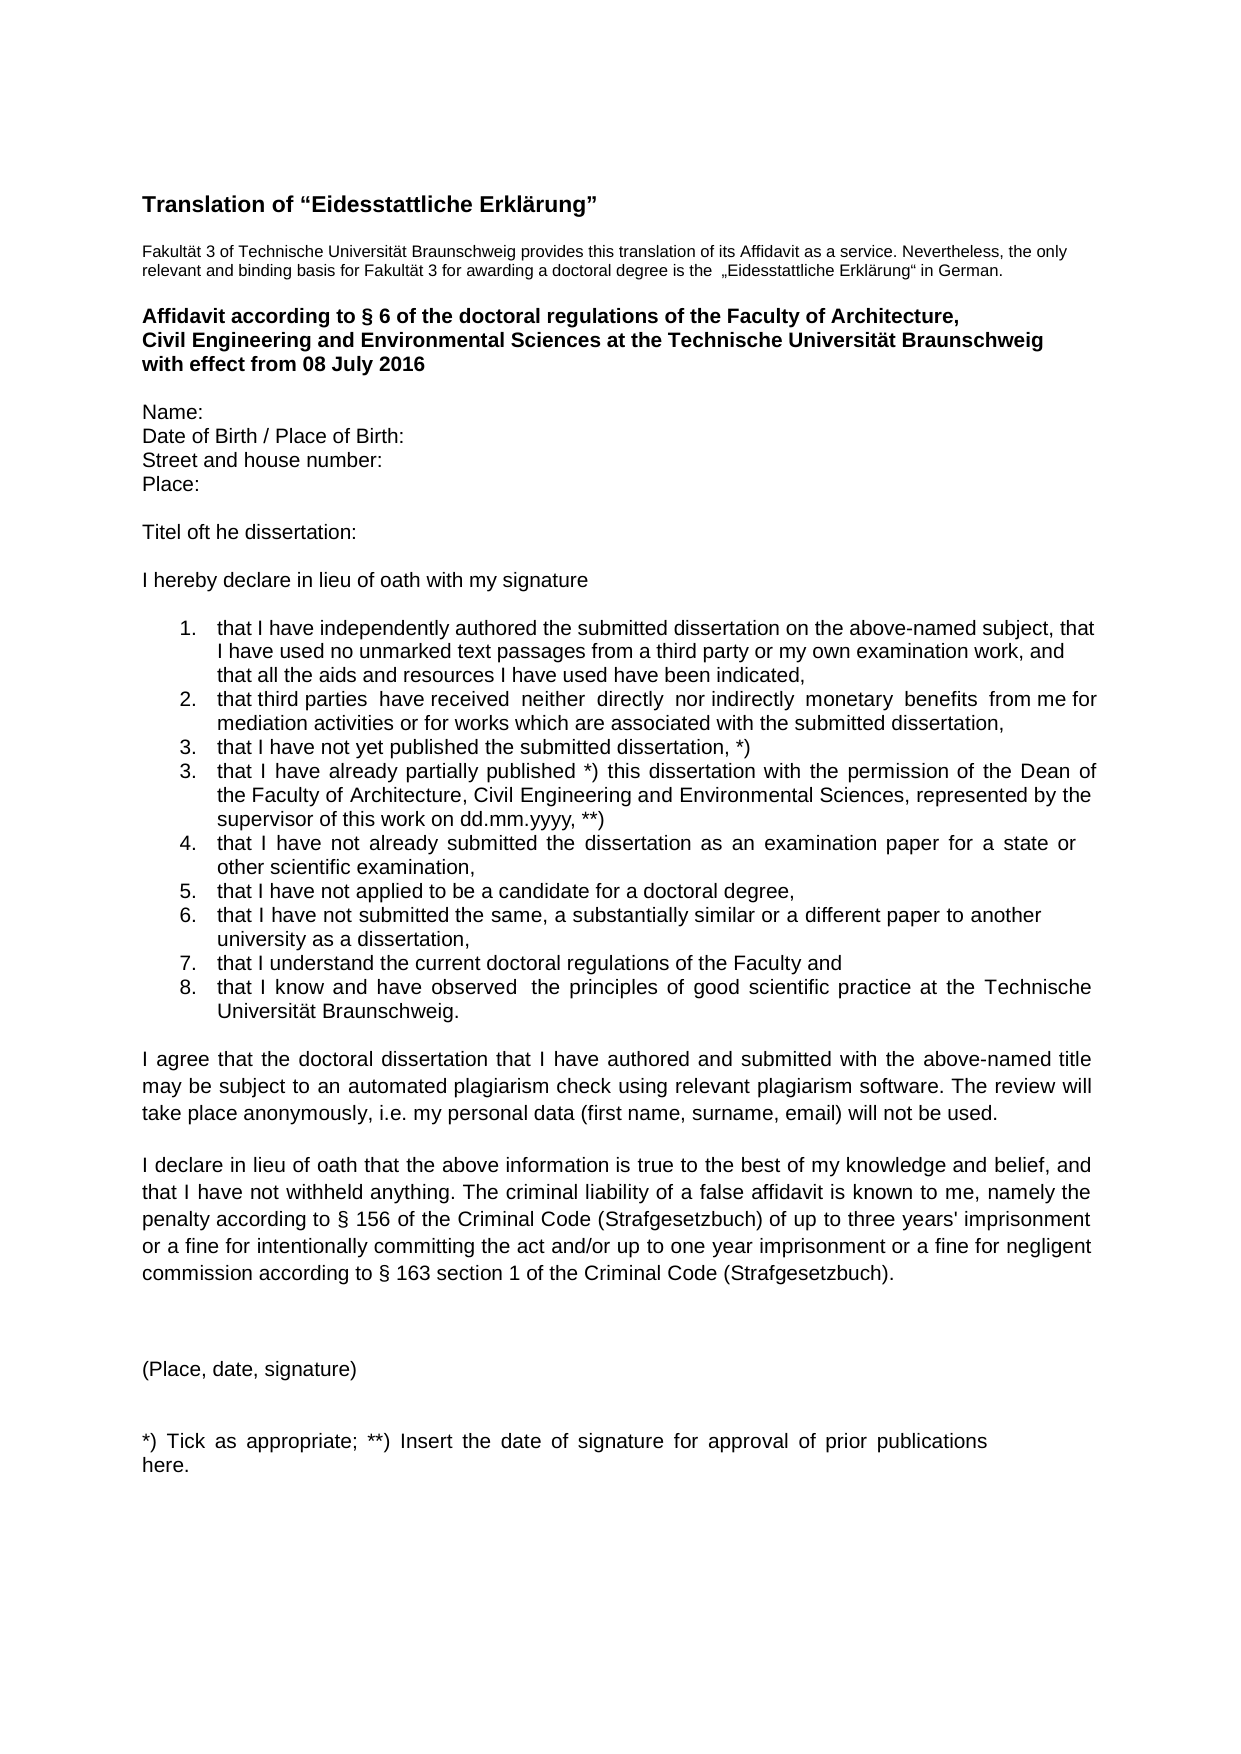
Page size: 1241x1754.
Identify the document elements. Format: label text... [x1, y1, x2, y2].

list that I understand the current doctoral regulations of the Faculty and [179, 951, 1098, 975]
list that I have already partially published *) this dissertation with the permission of the Dean of the Faculty of Architecture, Civil Engineering and Environmental Sciences, represented by the supervisor of this work on dd.mm.yyyy, **) [179, 759, 1098, 831]
list that I have not submitted the same, a substantially similar or a different paper to another university as a dissertation, [179, 903, 1098, 951]
list that I have independently authored the submitted dissertation on the above-named subject, that I have used no unmarked text passages from a third party or my own examination work, and that all the aids and resources I have used have been indicated, [179, 615, 1098, 687]
text Name: Date of Birth / Place of Birth: Street and house number: Place: [142, 400, 1098, 496]
text *) Tick as appropriate; **) Insert the date of signature for approval of prior publications here. [142, 1428, 988, 1476]
text Affidavit according to § 6 of the doctoral regulations of the Faculty of Architecture, [142, 304, 1098, 328]
text with effect from 08 July 2016 [142, 352, 1098, 376]
text I agree that the doctoral dissertation that I have authored and submitted with the above-named title may be subject to an automated plagiarism check using relevant plagiarism software. The review will take place anonymously, i.e. my personal data (first name, surname, email) will not be used. [142, 1047, 1092, 1125]
text Translation of “Eidesstattliche Erklärung” [142, 191, 1098, 218]
text I hereby declare in lieu of oath with my signature [142, 567, 1098, 591]
text Titel oft he dissertation: [142, 519, 1098, 543]
text (Place, date, signature) [142, 1357, 1092, 1381]
list that I have not already submitted the dissertation as an examination paper for a state or other scientific examination, [179, 831, 1098, 879]
list that I have not applied to be a candidate for a doctoral degree, [179, 879, 1098, 903]
list that I have not yet published the submitted dissertation, *) [179, 735, 1098, 759]
list that I know and have observed the principles of good scientific practice at the Technische Universität Braunschweig. [179, 975, 1092, 1023]
text Civil Engineering and Environmental Sciences at the Technische Universität Braunschweig [142, 328, 1098, 352]
text Fakultät 3 of Technische Universität Braunschweig provides this translation of its Affidavit as a service. Nevertheless, the only relevant and binding basis for Fakultät 3 for awarding a doctoral degree is the „Eidesstattliche Erklärung“ in German. [142, 242, 1098, 280]
list that third parties have received neither directly nor indirectly monetary benefits from me for mediation activities or for works which are associated with the submitted dissertation, [179, 687, 1098, 735]
text I declare in lieu of oath that the above information is true to the best of my knowledge and belief, and that I have not withheld anything. The criminal liability of a false affidavit is known to me, namely the penalty according to § 156 of the Criminal Code (Strafgesetzbuch) of up to three years' imprisonment or a fine for intentionally committing the act and/or up to one year imprisonment or a fine for negligent commission according to § 163 section 1 of the Criminal Code (Strafgesetzbuch). [142, 1149, 1092, 1285]
